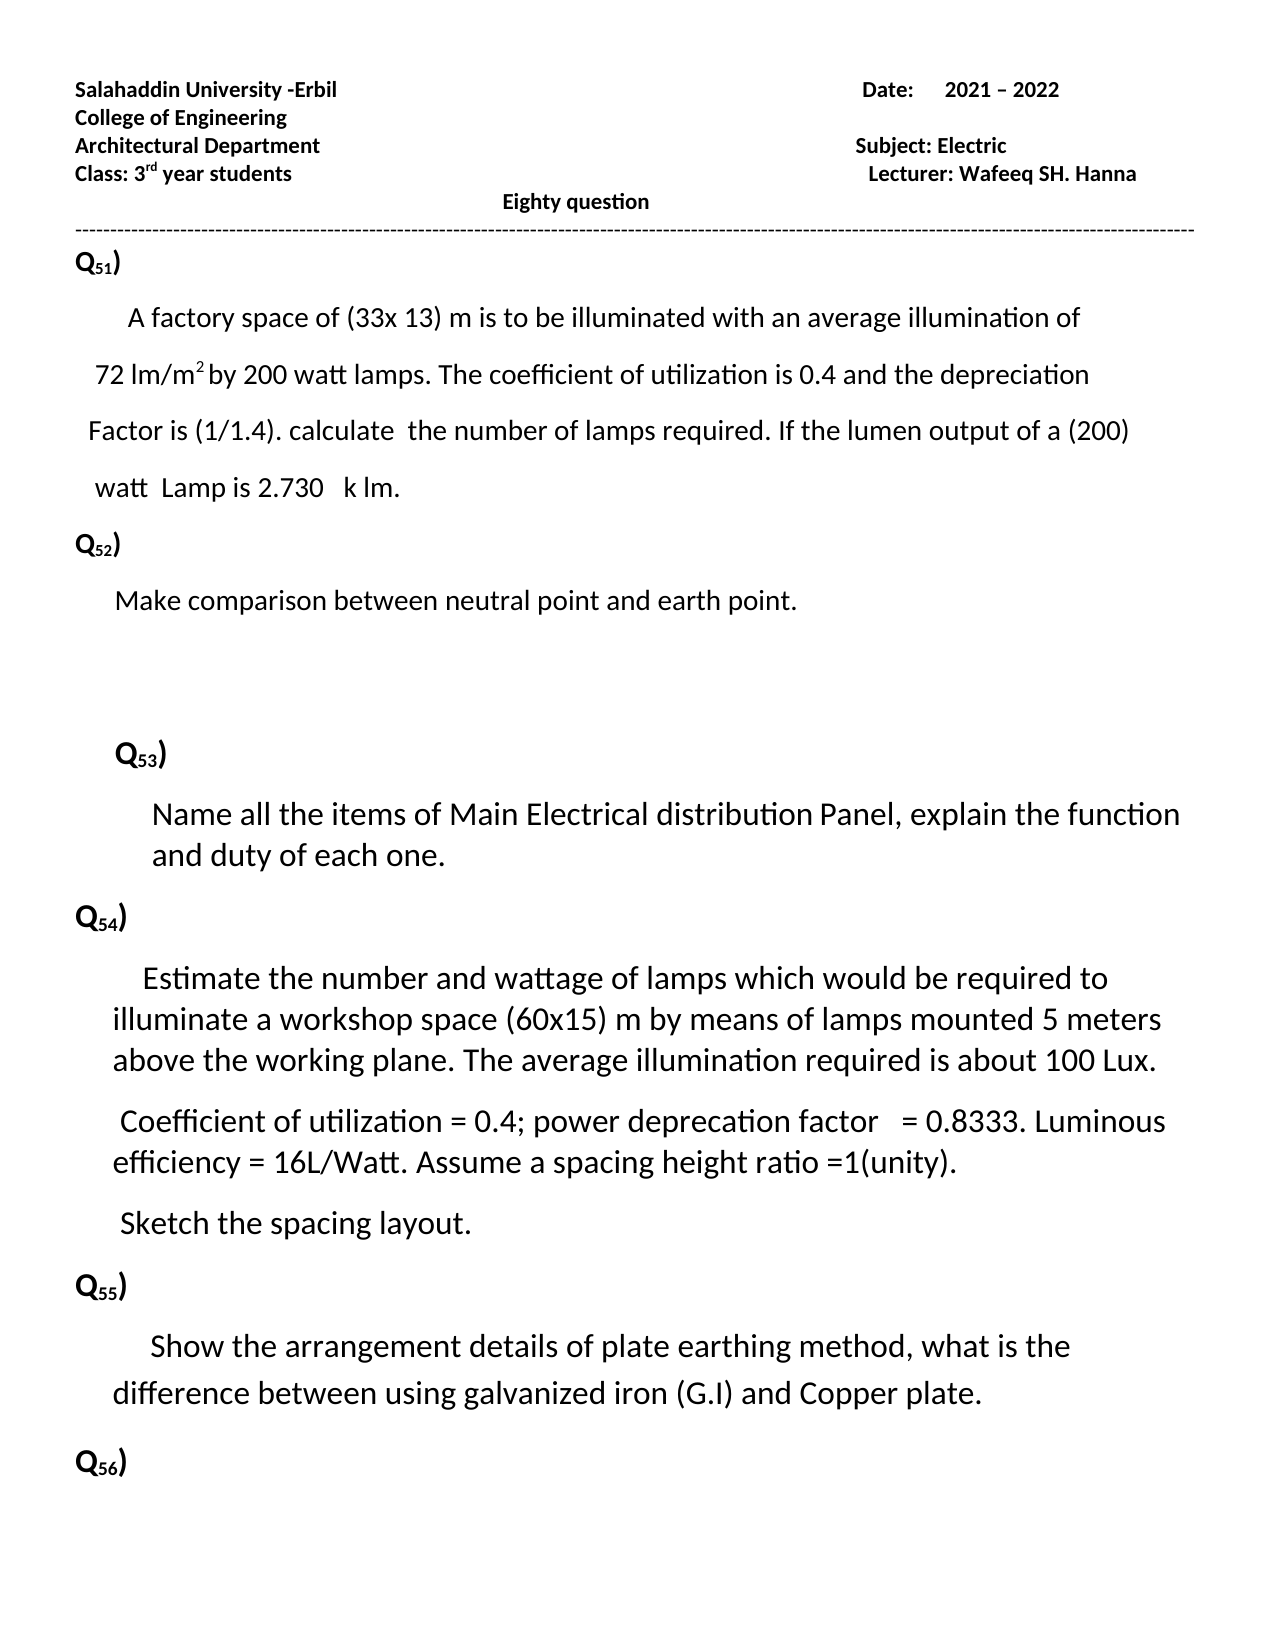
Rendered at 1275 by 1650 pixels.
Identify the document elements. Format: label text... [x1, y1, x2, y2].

text Q53) [75, 732, 1200, 772]
text 72 lm/m2 by 200 watt lamps. The coefficient of utilization is 0.4 and the depreciation [75, 356, 1200, 392]
text watt Lamp is 2.730 k lm. [75, 469, 1200, 504]
text Show the arrangement details of plate earthing method, what is the difference between using galvanized iron (G.I) and Copper plate. [112, 1326, 1191, 1413]
text Q56) [75, 1440, 1200, 1481]
text Estimate the number and wattage of lamps which would be required to illuminate a workshop space (60x15) m by means of lamps mounted 5 meters above the working plane. The average illumination required is about 100 Lux. [112, 957, 1191, 1079]
text Q54) [75, 896, 1200, 936]
text Factor is (1/1.4). calculate the number of lamps required. If the lumen output of a (200) [75, 412, 1200, 448]
text Q55) [75, 1264, 1200, 1305]
text Sketch the spacing layout. [112, 1202, 1191, 1243]
text Coefficient of utilization = 0.4; power deprecation factor = 0.8333. Luminous efficiency = 16L/Watt. Assume a spacing height ratio =1(unity). [112, 1100, 1191, 1182]
text A factory space of (33x 13) m is to be illuminated with an average illumination of [75, 299, 1200, 335]
text Make comparison between neutral point and earth point. [75, 582, 1200, 617]
text Q52) [75, 525, 1200, 561]
text Q51) [75, 243, 1200, 279]
list Name all the items of Main Electrical distribution Panel, explain the function and duty of each one. [152, 793, 1200, 875]
